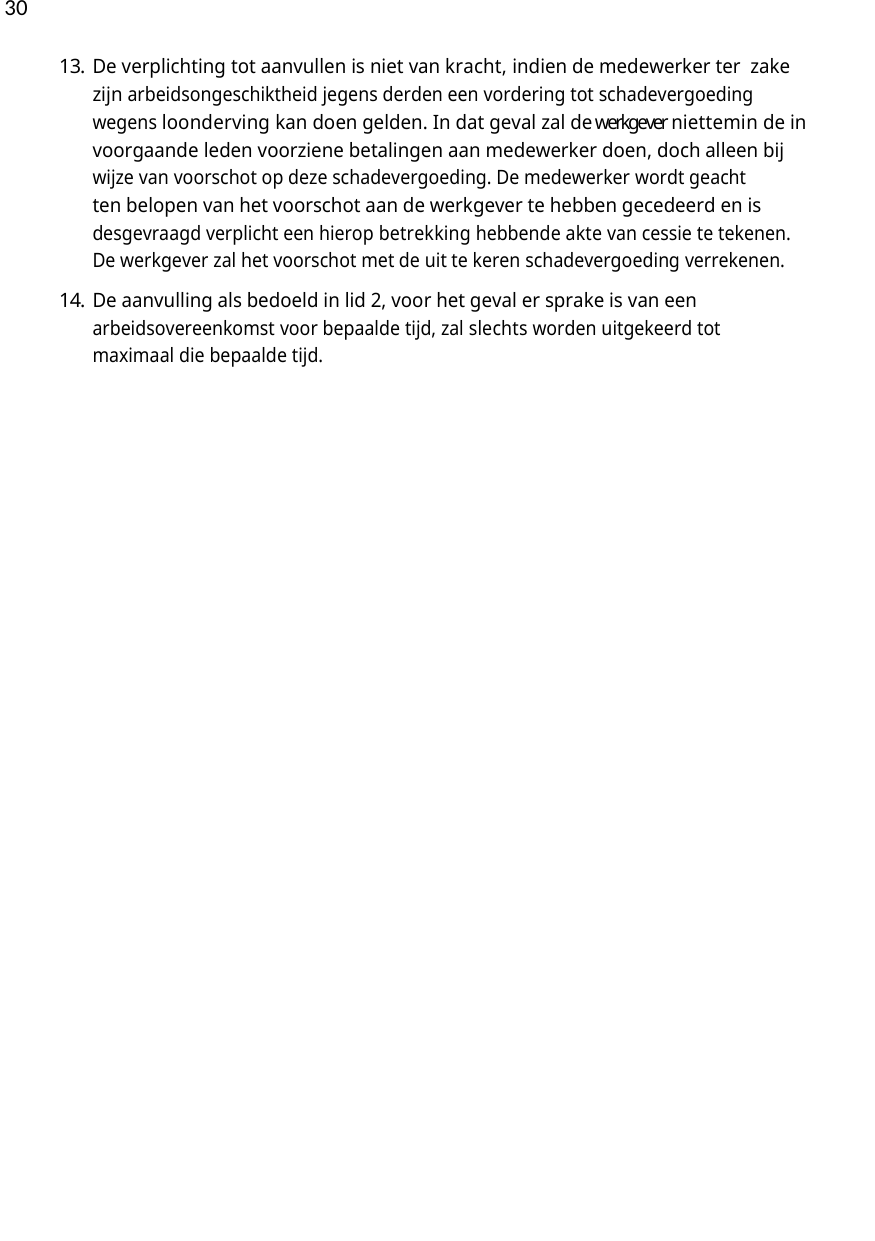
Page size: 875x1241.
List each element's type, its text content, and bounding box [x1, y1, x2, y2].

list De aanvulling als bedoeld in lid 2, voor het geval er sprake is van een arbeidsovereenkomst voor bepaalde tijd, zal slechts worden uitgekeerd tot maximaal die bepaalde tijd. [59, 286, 733, 369]
list De verplichting tot aanvullen is niet van kracht, indien de medewerker ter zake zijn arbeidsongeschiktheid jegens derden een vordering tot schadevergoeding wegens loonderving kan doen gelden. In dat geval zal de werkgever niettemin de in voorgaande leden voorziene betalingen aan medewerker doen, doch alleen bij wijze van voorschot op deze schadevergoeding. De medewerker wordt geacht [59, 53, 809, 191]
text ten belopen van het voorschot aan de werkgever te hebben gecedeerd en is desgevraagd verplicht een hierop betrekking hebbende akte van cessie te tekenen. De werkgever zal het voorschot met de uit te keren schadevergoeding verrekenen. [92, 191, 809, 274]
